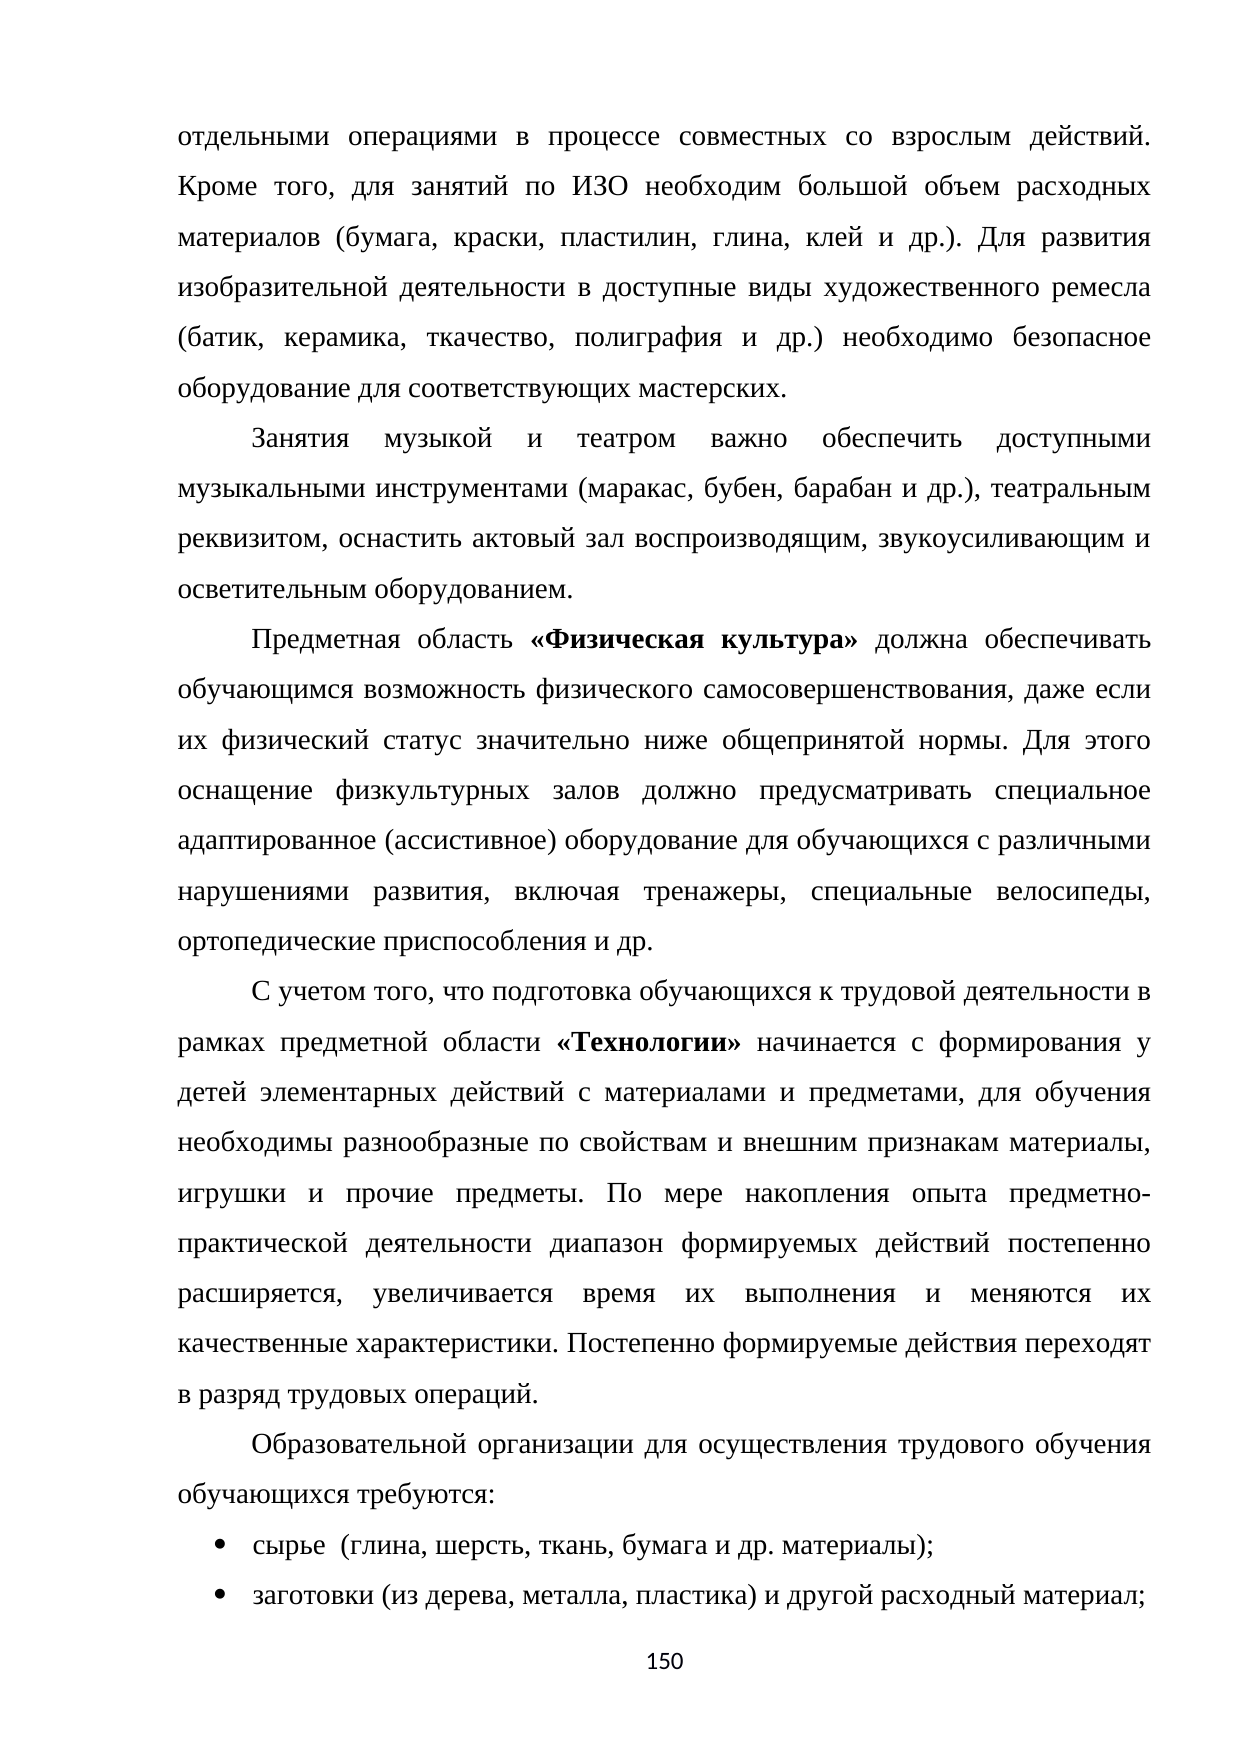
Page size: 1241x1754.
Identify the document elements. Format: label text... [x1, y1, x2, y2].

text Занятия музыкой и театром важно обеспечить доступными музыкальными инструментами (маракас, бубен, барабан и др.), театральным реквизитом, оснастить актовый зал воспроизводящим, звукоусиливающим и осветительным оборудованием. [177, 420, 1152, 604]
text Предметная область «Физическая культура» должна обеспечивать обучающимся возможность физического самосовершенствования, даже если их физический статус значительно ниже общепринятой нормы. Для этого оснащение физкультурных залов должно предусматривать специальное адаптированное (ассистивное) оборудование для обучающихся с различными нарушениями развития, включая тренажеры, специальные велосипеды, ортопедические приспособления и др. [177, 621, 1152, 957]
list заготовки (из дерева, металла, пластика) и другой расходный материал; [215, 1577, 1152, 1611]
text Образовательной организации для осуществления трудового обучения обучающихся требуются: [177, 1426, 1152, 1510]
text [177, 118, 1152, 403]
list сырье (глина, шерсть, ткань, бумага и др. материалы); [215, 1527, 1152, 1561]
text С учетом того, что подготовка обучающихся к трудовой деятельности в рамках предметной области «Технологии» начинается с формирования у детей элементарных действий с материалами и предметами, для обучения необходимы разнообразные по свойствам и внешним признакам материалы, игрушки и прочие предметы. По мере накопления опыта предметно-практической деятельности диапазон формируемых действий постепенно расширяется, увеличивается время их выполнения и меняются их качественные характеристики. Постепенно формируемые действия переходят в разряд трудовых операций. [177, 973, 1152, 1409]
